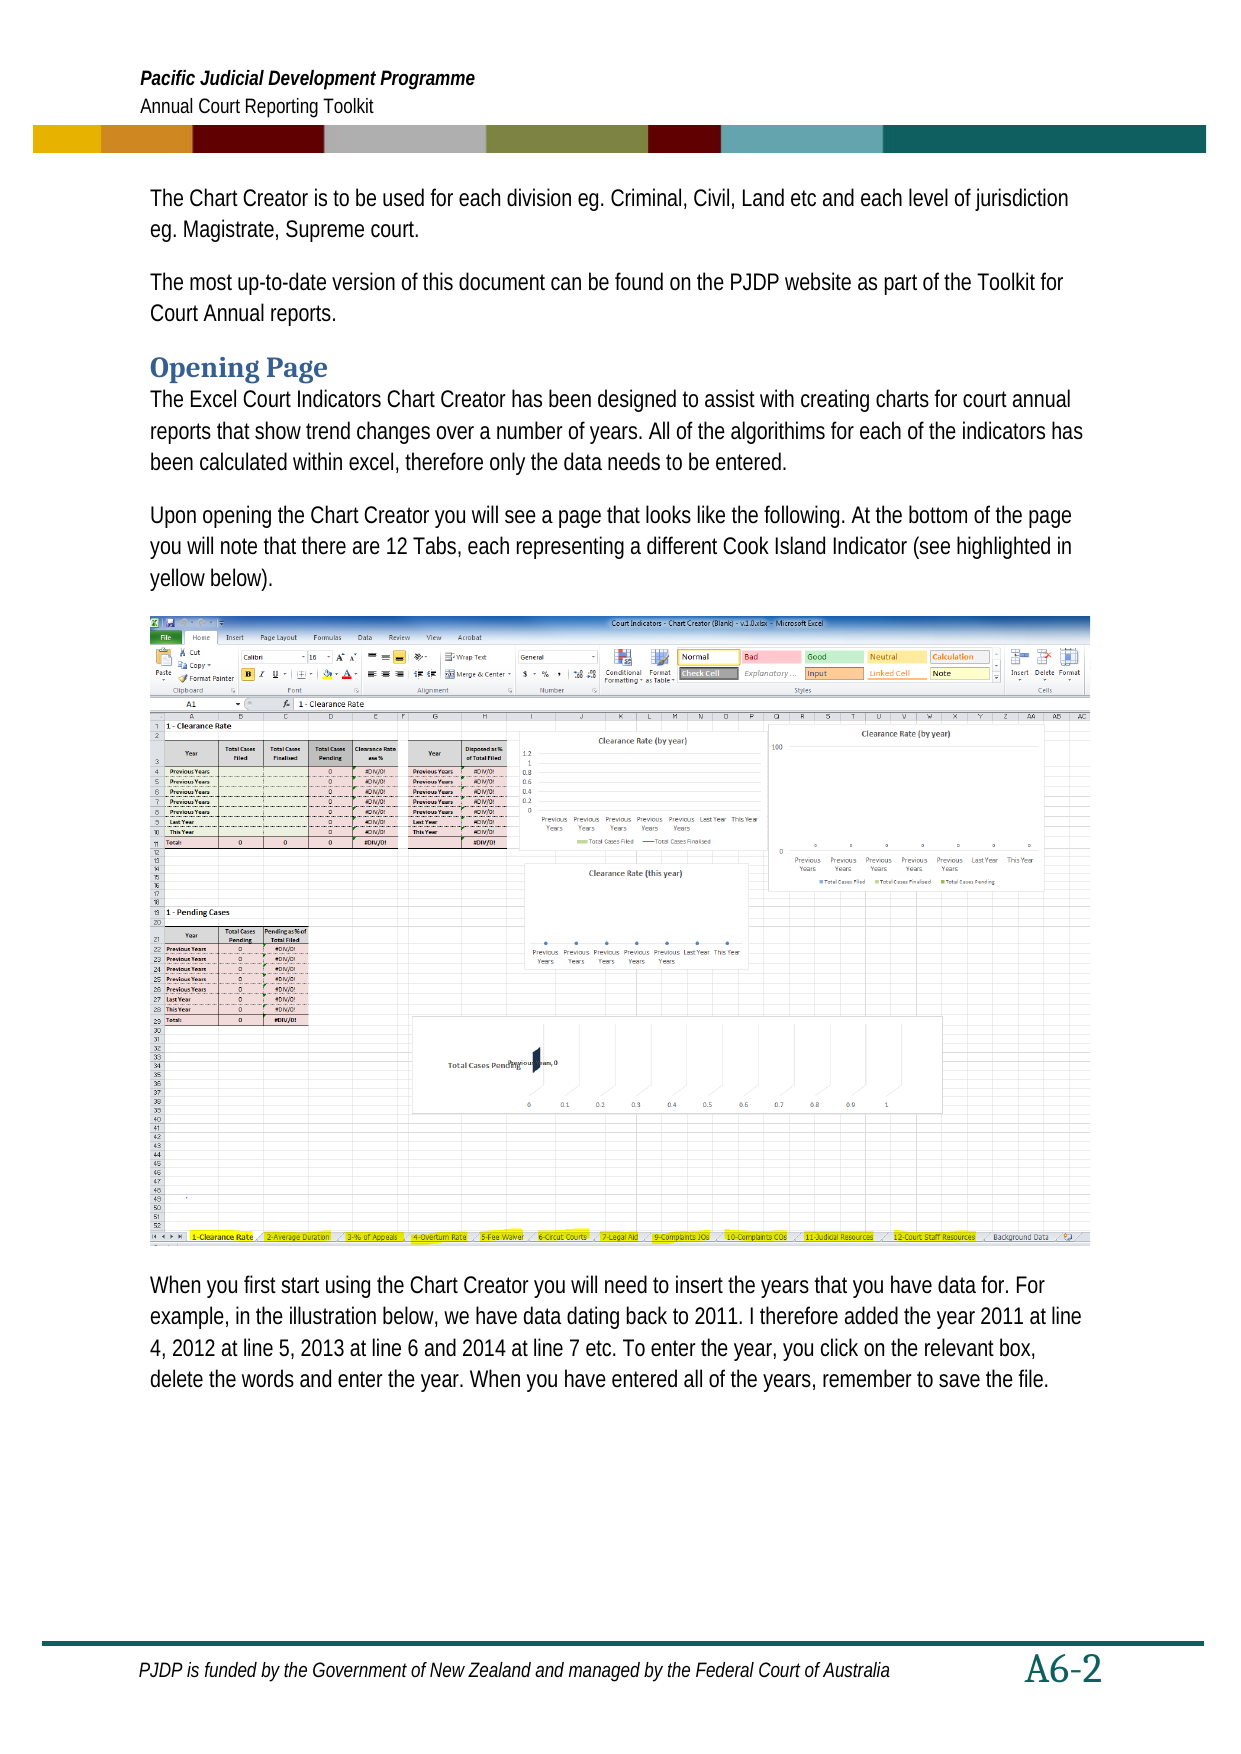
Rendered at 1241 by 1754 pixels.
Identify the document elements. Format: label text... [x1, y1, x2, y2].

text The most up-to-date version of this document can be found on the PJDP website as part of the Toolkit for Court Annual reports. [150, 268, 1090, 327]
text When you first start using the Chart Creator you will need to insert the years that you have data for. For example, in the illustration below, we have data dating back to 2011. I therefore added the year 2011 at line 4, 2012 at line 5, 2013 at line 6 and 2014 at line 7 etc. To enter the year, you click on the relevant box, delete the words and enter the year. When you have entered all of the years, remember to save the file. [150, 1271, 1090, 1393]
text Upon opening the Chart Creator you will see a page that looks like the following. At the bottom of the page you will note that there are 12 Tabs, each representing a different Cook Island Indicator (see highlighted in yellow below). [150, 501, 1090, 591]
text The Excel Court Indicators Chart Creator has been designed to assist with creating charts for court annual reports that show trend changes over a number of years. All of the algorithims for each of the indicators has been calculated within excel, therefore only the data needs to be entered. [150, 385, 1090, 476]
text The Chart Creator is to be used for each division eg. Criminal, Civil, Land etc and each level of jurisdiction eg. Magistrate, Supreme court. [150, 184, 1090, 243]
picture [150, 616, 1091, 1246]
picture [33, 125, 1207, 153]
text Opening Page [150, 352, 1090, 385]
